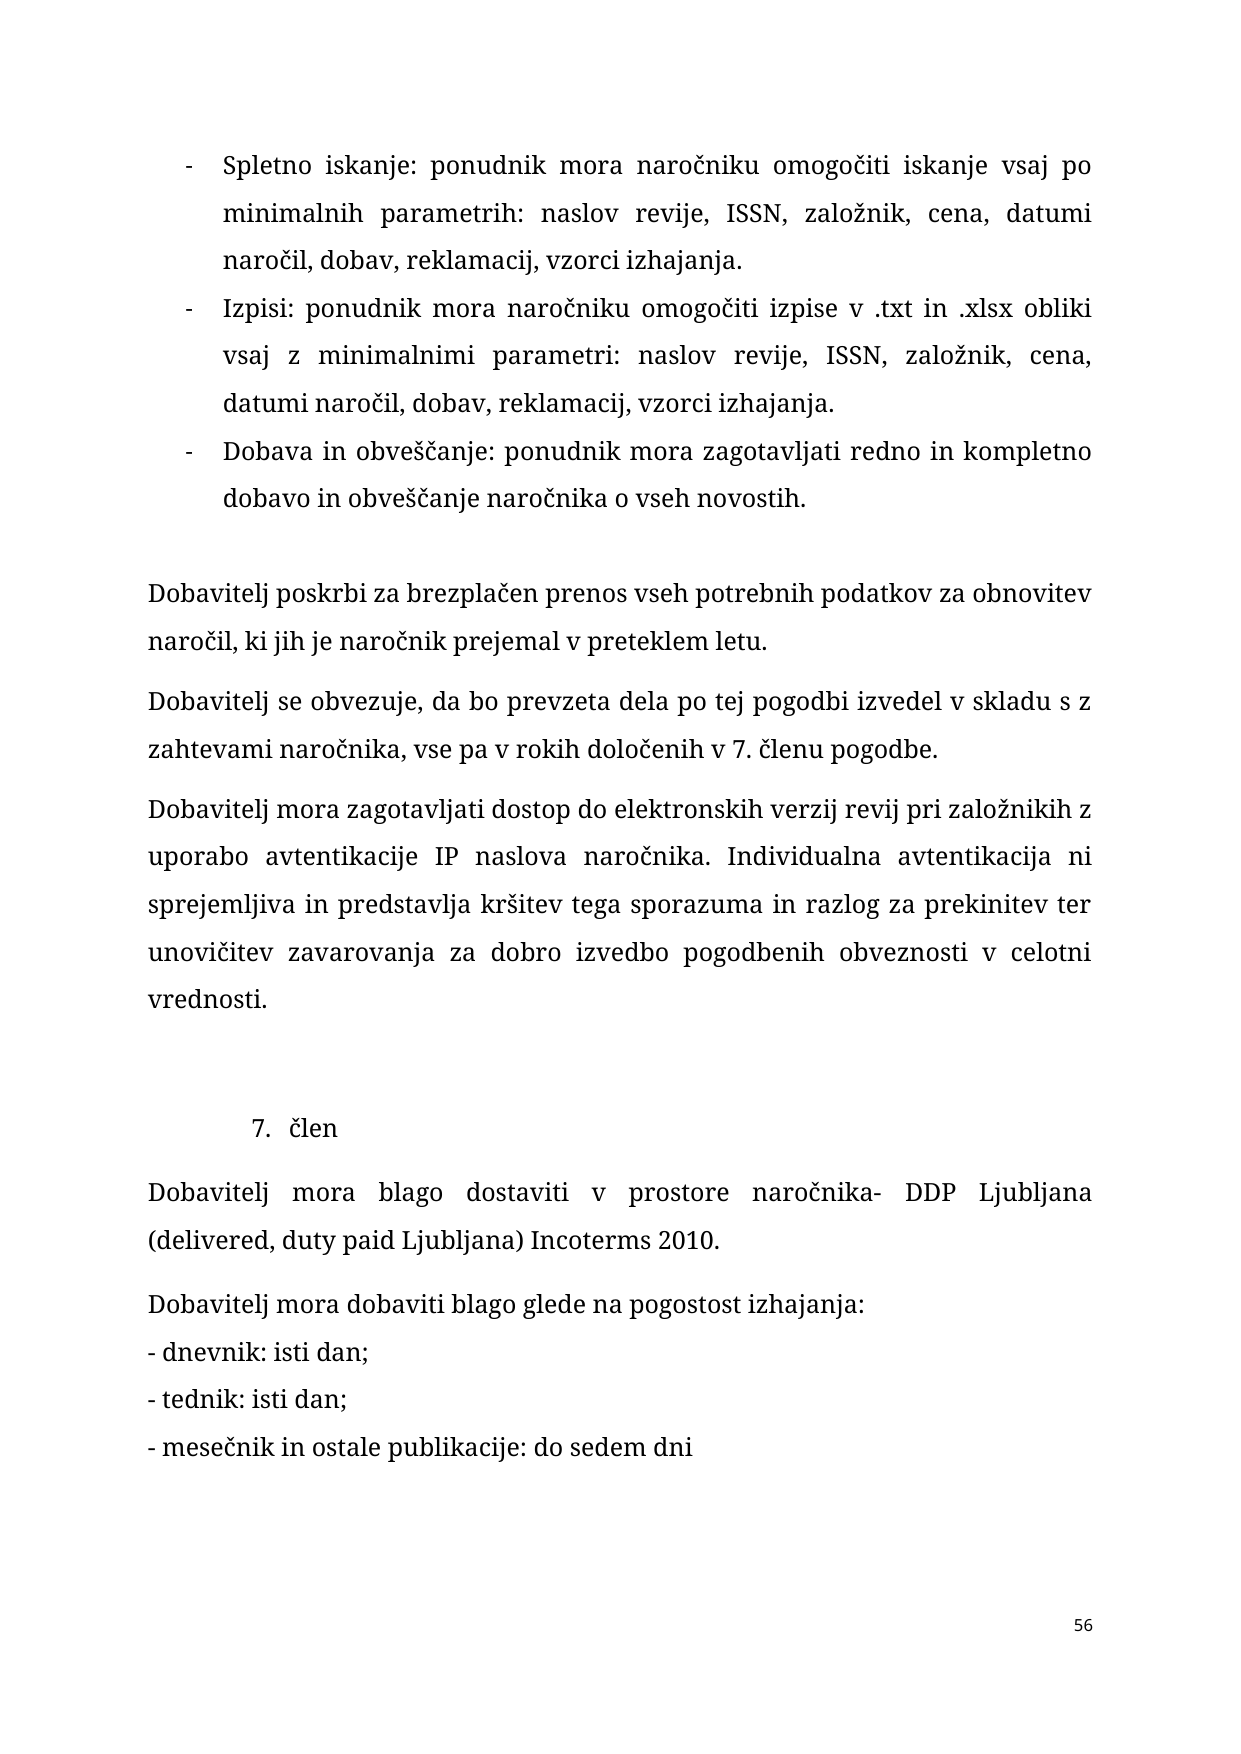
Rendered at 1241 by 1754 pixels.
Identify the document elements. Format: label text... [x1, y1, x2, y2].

text Dobavitelj mora zagotavljati dostop do elektronskih verzij revij pri založnikih z uporabo avtentikacije IP naslova naročnika. Individualna avtentikacija ni sprejemljiva in predstavlja kršitev tega sporazuma in razlog za prekinitev ter unovičitev zavarovanja za dobro izvedbo pogodbenih obveznosti v celotni vrednosti. [148, 791, 1093, 1016]
text Dobavitelj mora blago dostaviti v prostore naročnika- DDP Ljubljana (delivered, duty paid Ljubljana) Incoterms 2010. [148, 1175, 1093, 1256]
text Dobavitelj mora dobaviti blago glede na pogostost izhajanja: [148, 1287, 1093, 1321]
text - tednik: isti dan; [148, 1382, 1093, 1416]
list Izpisi: ponudnik mora naročniku omogočiti izpise v .txt in .xlsx obliki vsaj z minimalnimi parametri: naslov revije, ISSN, založnik, cena, datumi naročil, dobav, reklamacij, vzorci izhajanja. [185, 290, 1093, 420]
text - dnevnik: isti dan; [148, 1334, 1093, 1368]
list člen [251, 1110, 1093, 1144]
text - mesečnik in ostale publikacije: do sedem dni [148, 1429, 1093, 1463]
text Dobavitelj poskrbi za brezplačen prenos vseh potrebnih podatkov za obnovitev naročil, ki jih je naročnik prejemal v preteklem letu. [148, 576, 1093, 658]
list Spletno iskanje: ponudnik mora naročniku omogočiti iskanje vsaj po minimalnih parametrih: naslov revije, ISSN, založnik, cena, datumi naročil, dobav, reklamacij, vzorci izhajanja. [185, 148, 1093, 277]
text Dobavitelj se obvezuje, da bo prevzeta dela po tej pogodbi izvedel v skladu s z zahtevami naročnika, vse pa v rokih določenih v 7. členu pogodbe. [148, 684, 1093, 765]
list Dobava in obveščanje: ponudnik mora zagotavljati redno in kompletno dobavo in obveščanje naročnika o vseh novostih. [185, 433, 1093, 515]
